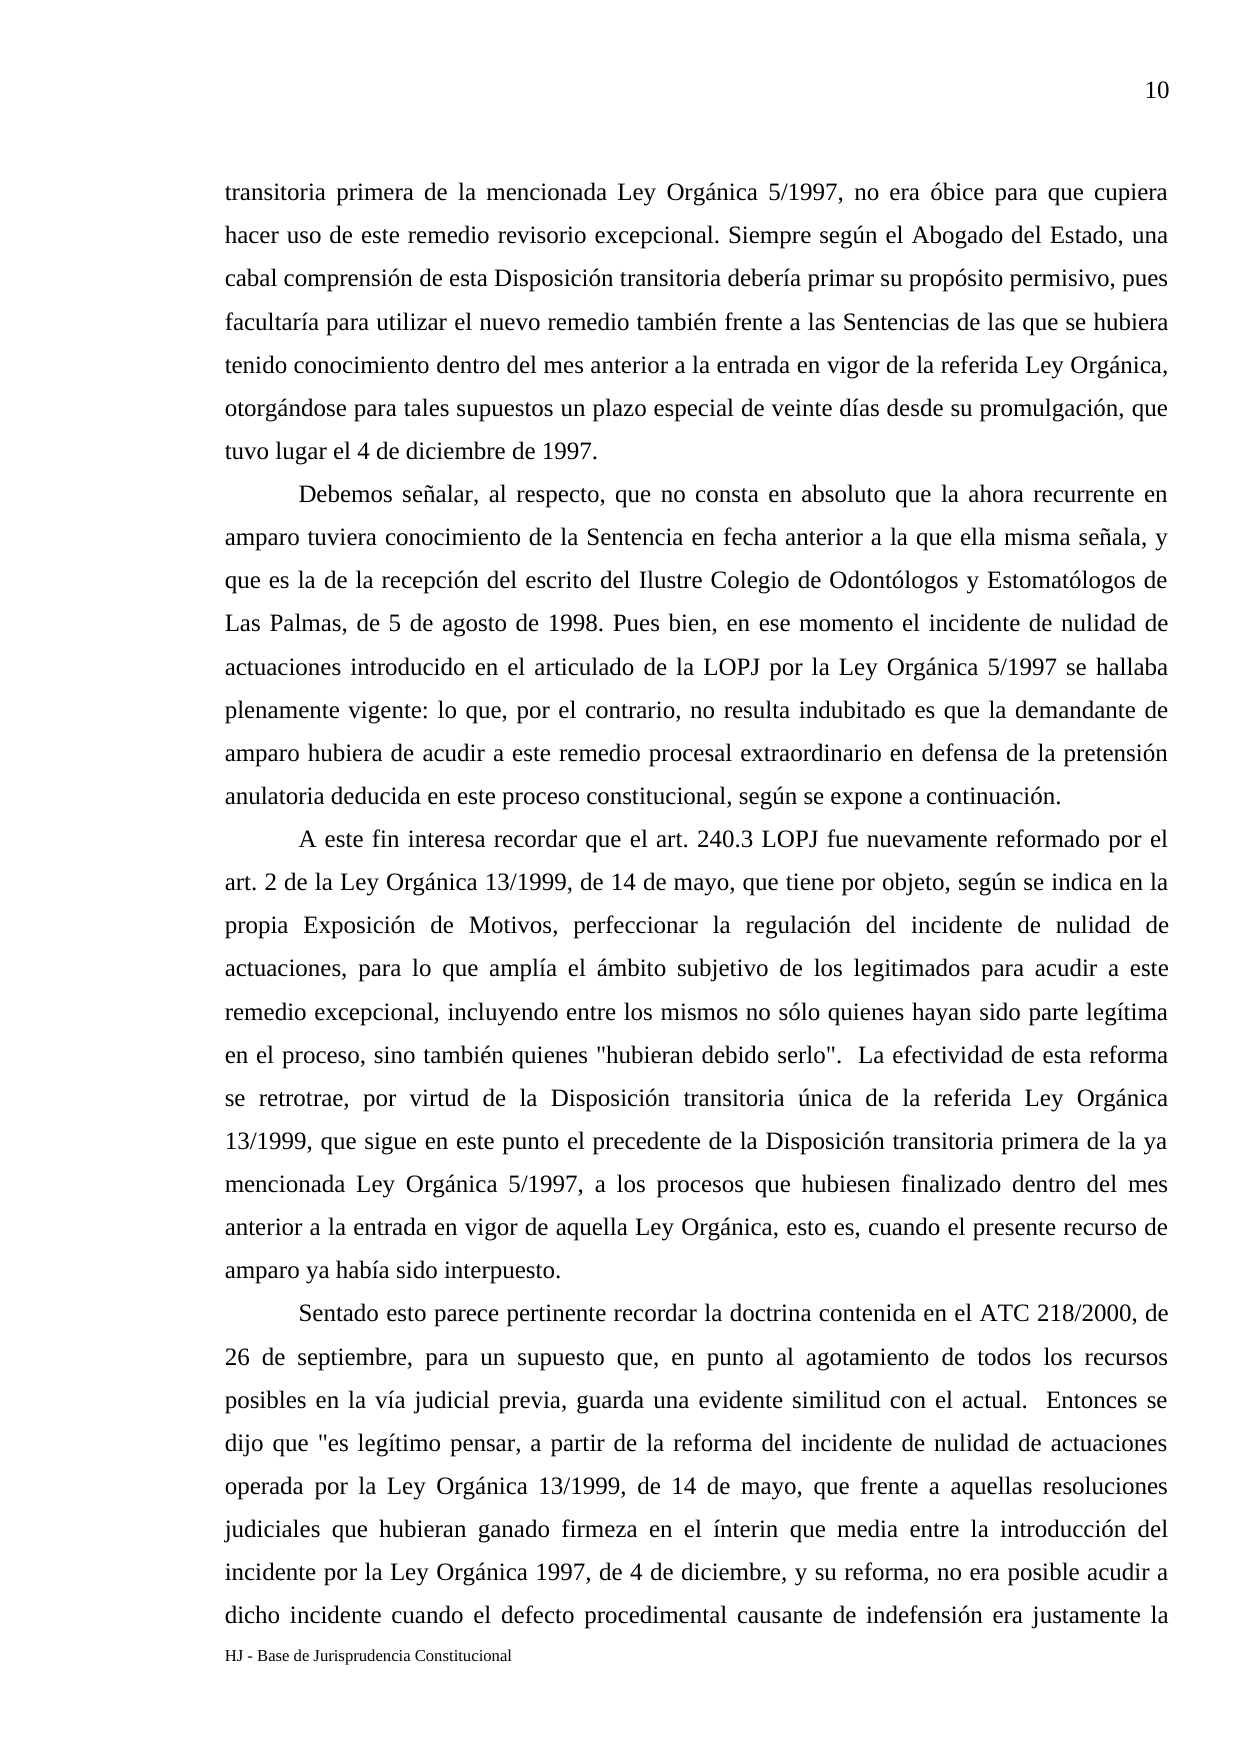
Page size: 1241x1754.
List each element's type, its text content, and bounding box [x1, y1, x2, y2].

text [224, 1298, 1169, 1629]
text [224, 177, 1169, 465]
text Debemos señalar, al respecto, que no consta en absoluto que la ahora recurrente en amparo tuviera conocimiento de la Sentencia en fecha anterior a la que ella misma señala, y que es la de la recepción del escrito del Ilustre Colegio de Odontólogos y Estomatólogos de Las Palmas, de 5 de agosto de 1998. Pues bien, en ese momento el incidente de nulidad de actuaciones introducido en el articulado de la LOPJ por la Ley Orgánica 5/1997 se hallaba plenamente vigente: lo que, por el contrario, no resulta indubitado es que la demandante de amparo hubiera de acudir a este remedio procesal extraordinario en defensa de la pretensión anulatoria deducida en este proceso constitucional, según se expone a continuación. [224, 479, 1169, 810]
text A este fin interesa recordar que el art. 240.3 LOPJ fue nuevamente reformado por el art. 2 de la Ley Orgánica 13/1999, de 14 de mayo, que tiene por objeto, según se indica en la propia Exposición de Motivos, perfeccionar la regulación del incidente de nulidad de actuaciones, para lo que amplía el ámbito subjetivo de los legitimados para acudir a este remedio excepcional, incluyendo entre los mismos no sólo quienes hayan sido parte legítima en el proceso, sino también quienes "hubieran debido serlo". La efectividad de esta reforma se retrotrae, por virtud de la Disposición transitoria única de la referida Ley Orgánica 13/1999, que sigue en este punto el precedente de la Disposición transitoria primera de la ya mencionada Ley Orgánica 5/1997, a los procesos que hubiesen finalizado dentro del mes anterior a la entrada en vigor de aquella Ley Orgánica, esto es, cuando el presente recurso de amparo ya había sido interpuesto. [224, 824, 1169, 1284]
